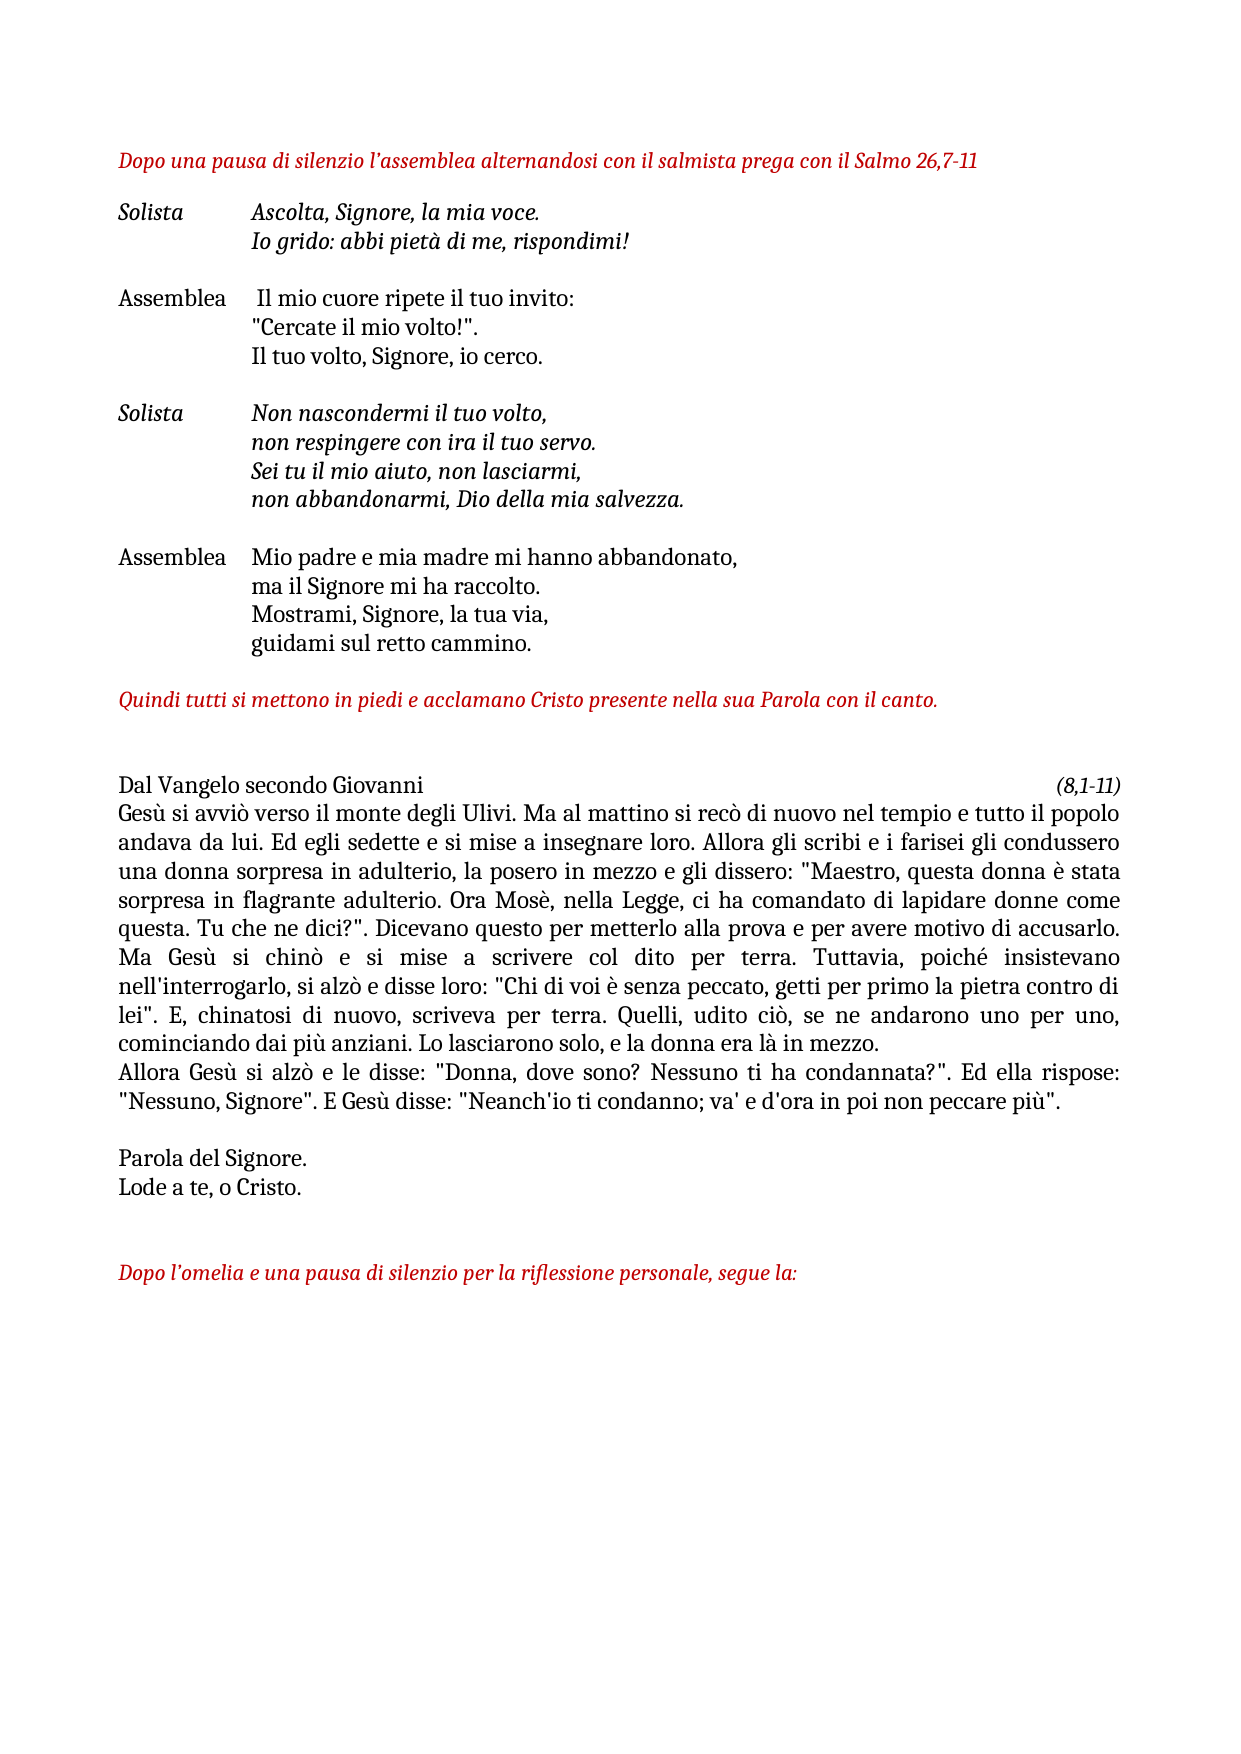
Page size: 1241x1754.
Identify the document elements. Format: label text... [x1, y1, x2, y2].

text Allora Gesù si alzò e le disse: "Donna, dove sono? Nessuno ti ha condannata?". Ed ella rispose: "Nessuno, Signore". E Gesù disse: "Neanch'io ti condanno; va' e d'ora in poi non peccare più". [118, 1058, 1122, 1116]
text non abbandonarmi, Dio della mia salvezza. [118, 485, 1122, 514]
text Solista Non nascondermi il tuo volto, [118, 399, 1122, 428]
text Sei tu il mio aiuto, non lasciarmi, [118, 457, 1122, 485]
text "Cercate il mio volto!". [118, 313, 1122, 342]
text Solista Ascolta, Signore, la mia voce. [118, 198, 1122, 227]
text Gesù si avviò verso il monte degli Ulivi. Ma al mattino si recò di nuovo nel tempio e tutto il popolo andava da lui. Ed egli sedette e si mise a insegnare loro. Allora gli scribi e i farisei gli condussero una donna sorpresa in adulterio, la posero in mezzo e gli dissero: "Maestro, questa donna è stata sorpresa in flagrante adulterio. Ora Mosè, nella Legge, ci ha comandato di lapidare donne come questa. Tu che ne dici?". Dicevano questo per metterlo alla prova e per avere motivo di accusarlo. Ma Gesù si chinò e si mise a scrivere col dito per terra. Tuttavia, poiché insistevano nell'interrogarlo, si alzò e disse loro: "Chi di voi è senza peccato, getti per primo la pietra contro di lei". E, chinatosi di nuovo, scriveva per terra. Quelli, udito ciò, se ne andarono uno per uno, cominciando dai più anziani. Lo lasciarono solo, e la donna era là in mezzo. [118, 799, 1122, 1058]
text Dopo una pausa di silenzio l’assemblea alternandosi con il salmista prega con il Salmo 26,7-11 [118, 148, 1122, 174]
text non respingere con ira il tuo servo. [118, 428, 1122, 457]
text Assemblea Mio padre e mia madre mi hanno abbandonato, [118, 543, 1122, 572]
text Lode a te, o Cristo. [118, 1173, 1122, 1202]
text Quindi tutti si mettono in piedi e acclamano Cristo presente nella sua Parola con il canto. [118, 687, 1122, 713]
text Assemblea Il mio cuore ripete il tuo invito: [118, 284, 1122, 313]
text guidami sul retto cammino. [118, 629, 1122, 658]
text Dopo l’omelia e una pausa di silenzio per la riflessione personale, segue la: [118, 1259, 1122, 1286]
text Parola del Signore. [118, 1144, 1122, 1173]
text Io grido: abbi pietà di me, rispondimi! [118, 227, 1122, 255]
text ma il Signore mi ha raccolto. [118, 572, 1122, 600]
text Dal Vangelo secondo Giovanni (8,1-11) [118, 771, 1122, 799]
text Il tuo volto, Signore, io cerco. [118, 342, 1122, 370]
text Mostrami, Signore, la tua via, [118, 600, 1122, 629]
